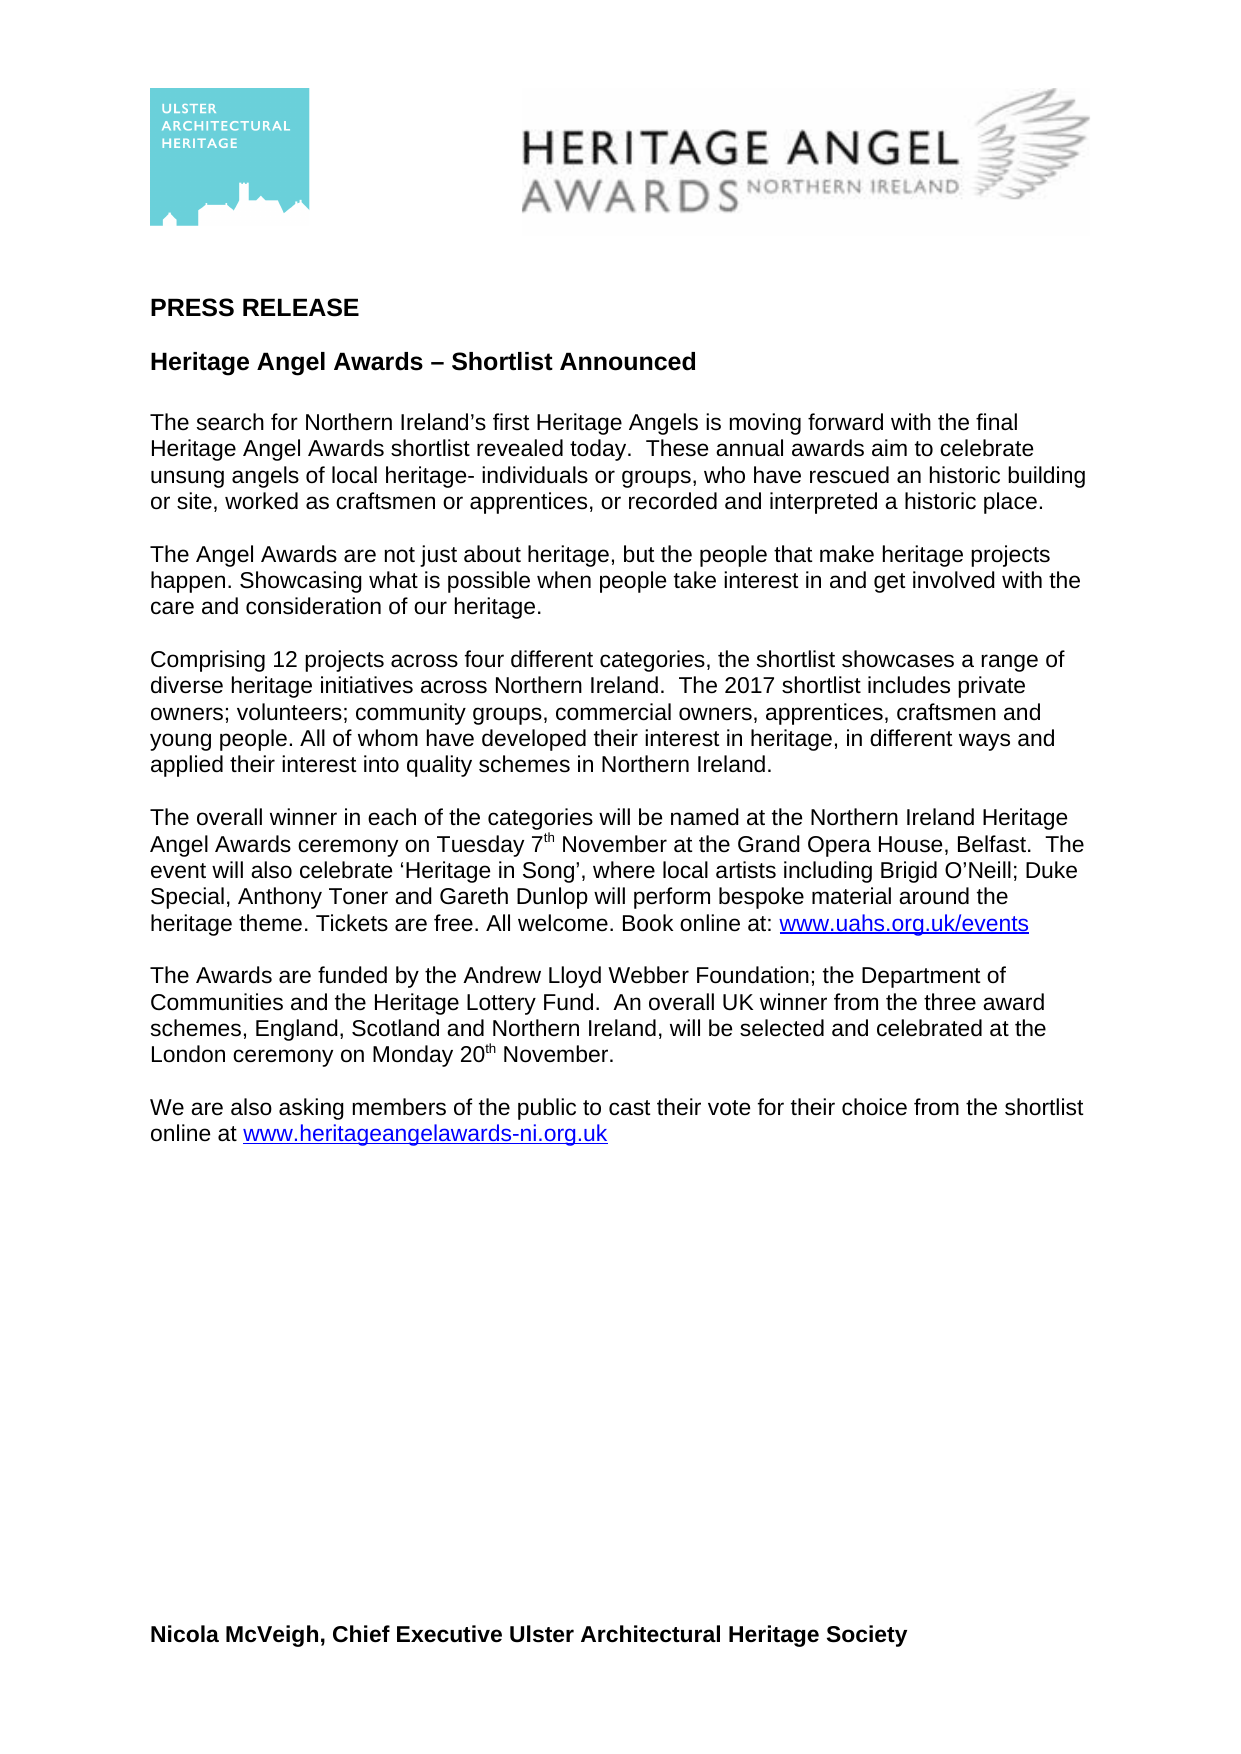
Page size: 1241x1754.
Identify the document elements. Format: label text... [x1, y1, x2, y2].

text The overall winner in each of the categories will be named at the Northern Ireland Heritage Angel Awards ceremony on Tuesday 7th November at the Grand Opera House, Belfast. The event will also celebrate ‘Heritage in Song’, where local artists including Brigid O’Neill; Duke Special, Anthony Toner and Gareth Dunlop will perform bespoke material around the heritage theme. Tickets are free. All welcome. Book online at: www.uahs.org.uk/events [150, 804, 1090, 936]
picture [521, 88, 1091, 236]
text PRESS RELEASE [150, 293, 1090, 321]
text The search for Northern Ireland’s first Heritage Angels is moving forward with the final Heritage Angel Awards shortlist revealed today. These annual awards aim to celebrate unsung angels of local heritage- individuals or groups, who have rescued an historic building or site, worked as craftsmen or apprentices, or recorded and interpreted a historic place. [150, 409, 1090, 514]
text The Angel Awards are not just about heritage, but the people that make heritage projects happen. Showcasing what is possible when people take interest in and get involved with the care and consideration of our heritage. [150, 541, 1090, 620]
text Nicola McVeigh, Chief Executive Ulster Architectural Heritage Society [150, 1621, 1090, 1647]
text The Awards are funded by the Andrew Lloyd Webber Foundation; the Department of Communities and the Heritage Lottery Fund. An overall UK winner from the three award schemes, England, Scotland and Northern Ireland, will be selected and celebrated at the London ceremony on Monday 20th November. [150, 962, 1090, 1068]
text Comprising 12 projects across four different categories, the shortlist showcases a range of diverse heritage initiatives across Northern Ireland. The 2017 shortlist includes private owners; volunteers; community groups, commercial owners, apprentices, craftsmen and young people. All of whom have developed their interest in heritage, in different ways and applied their interest into quality schemes in Northern Ireland. [150, 646, 1090, 778]
text Heritage Angel Awards – Shortlist Announced [150, 347, 1090, 375]
text We are also asking members of the public to cast their vote for their choice from the shortlist online at www.heritageangelawards-ni.org.uk [150, 1094, 1090, 1147]
picture [150, 88, 310, 226]
